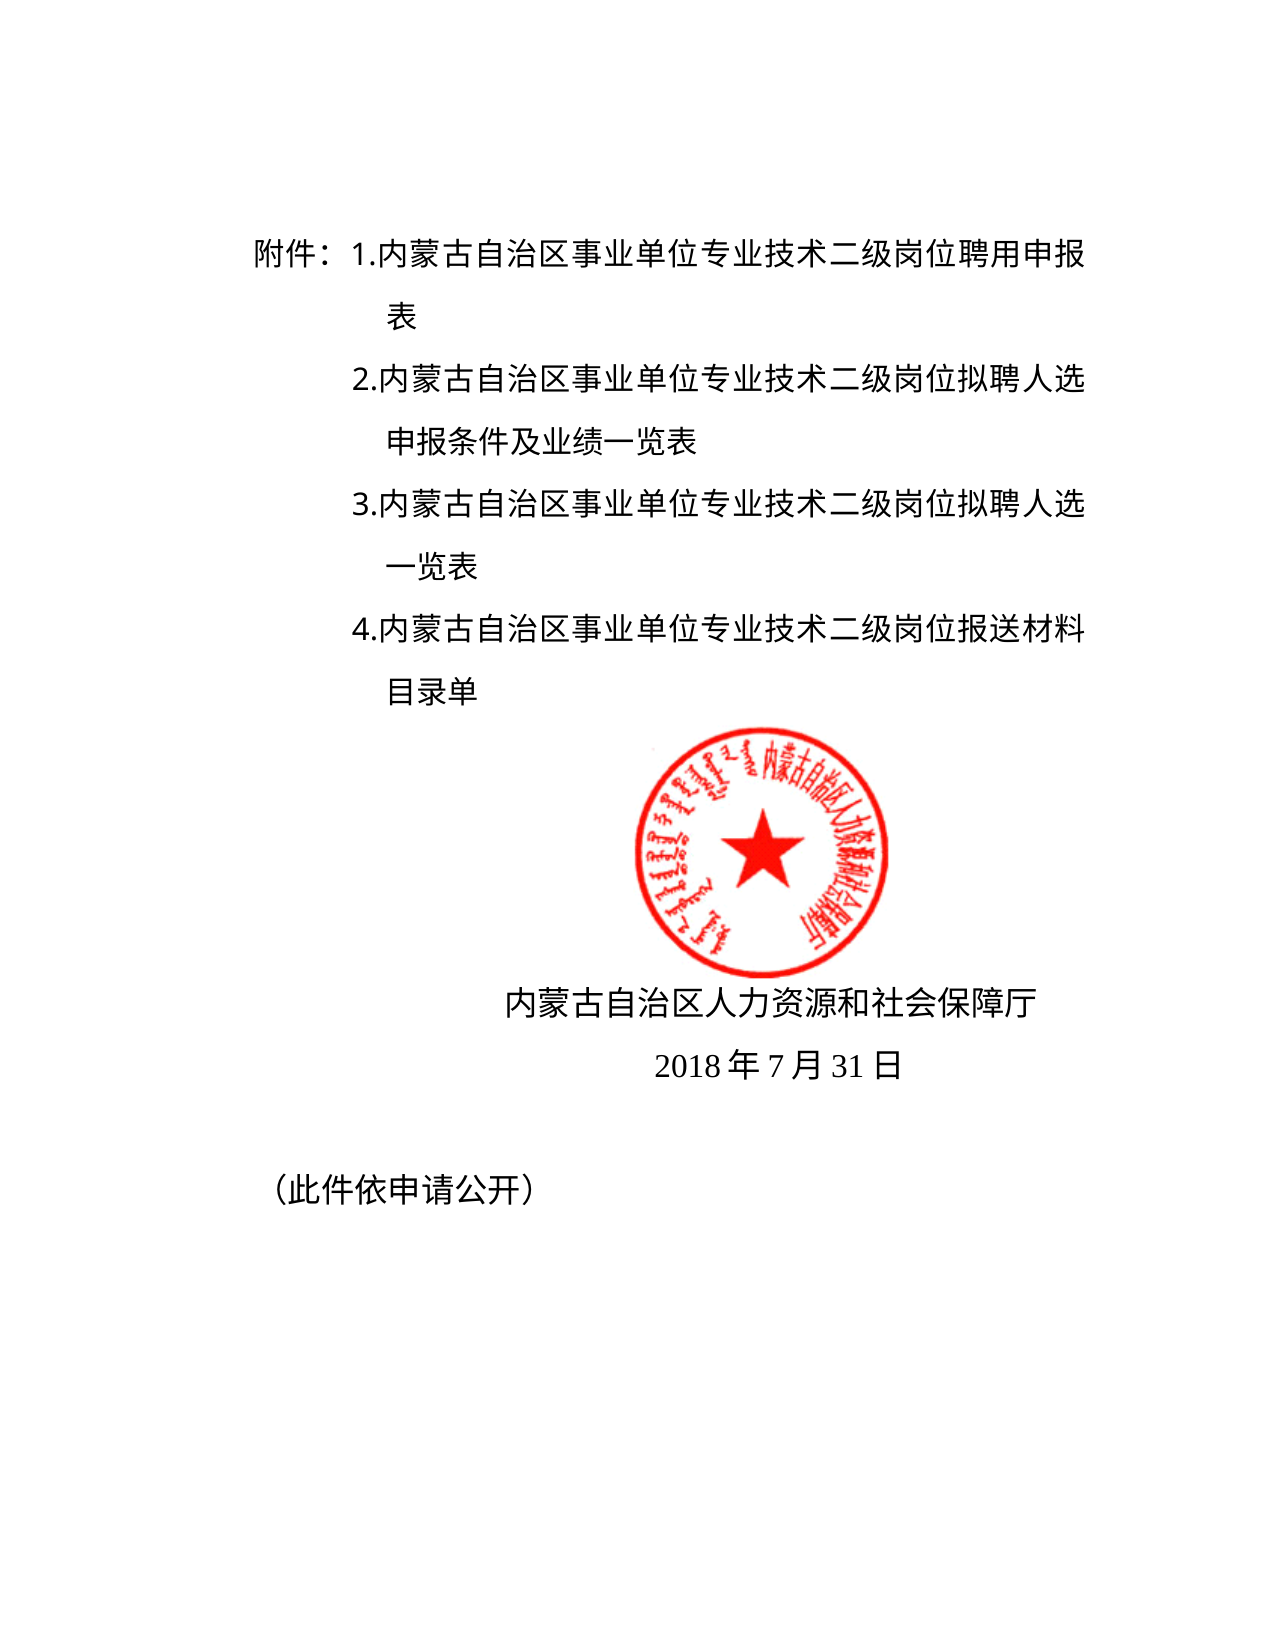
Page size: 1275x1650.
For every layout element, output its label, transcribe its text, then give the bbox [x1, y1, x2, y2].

picture [385, 712, 890, 962]
text 2.内蒙古自治区事业单位专业技术二级岗位拟聘人选申报条件及业绩一览表 [352, 337, 1087, 462]
text 3.内蒙古自治区事业单位专业技术二级岗位拟聘人选一览表 [352, 462, 1087, 587]
text 2018年7月31日 [187, 1025, 1087, 1087]
text 内蒙古自治区人力资源和社会保障厅 [187, 962, 1087, 1025]
text 4.内蒙古自治区事业单位专业技术二级岗位报送材料目录单 [352, 587, 1087, 712]
text （此件依申请公开） [187, 1150, 1087, 1212]
text 附件：1.内蒙古自治区事业单位专业技术二级岗位聘用申报表 [253, 212, 1087, 337]
